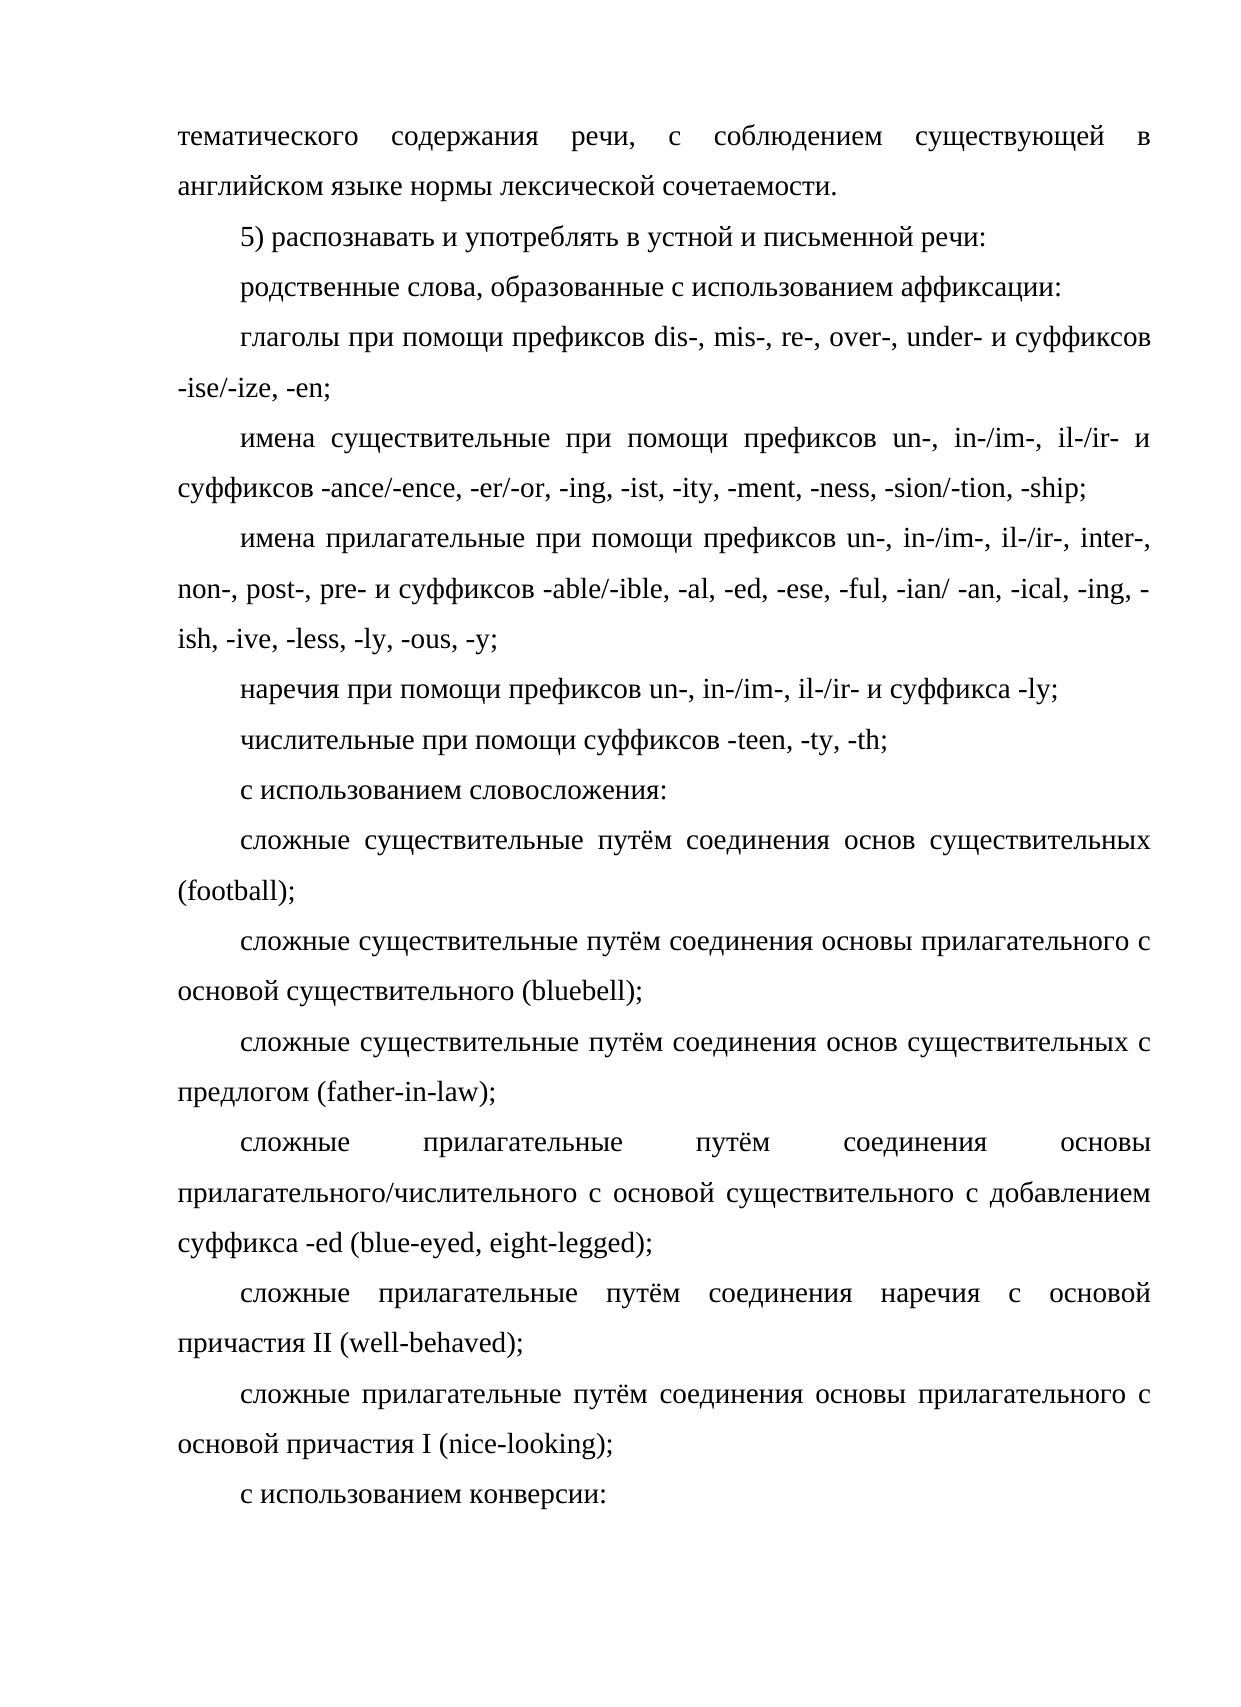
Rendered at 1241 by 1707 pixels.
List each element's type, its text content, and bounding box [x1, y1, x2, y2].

text имена прилагательные при помощи префиксов un-, in-/im-, il-/ir-, inter-, non-, post-, pre- и суффиксов -able/-ible, -al, -ed, -ese, -ful, -ian/ -an, -ical, -ing, -ish, -ive, -less, -ly, -ous, -y; [177, 521, 1152, 655]
text 5) распознавать и употреблять в устной и письменной речи: [177, 219, 1152, 252]
text с использованием словосложения: [177, 772, 1152, 806]
text сложные существительные путём соединения основы прилагательного с основой существительного (bluebell); [177, 923, 1152, 1007]
text сложные существительные путём соединения основ существительных с предлогом (father-in-law); [177, 1024, 1152, 1108]
text сложные прилагательные путём соединения основы прилагательного/числительного с основой существительного с добавлением суффикса -ed (blue-eyed, eight-legged); [177, 1124, 1152, 1258]
text родственные слова, образованные с использованием аффиксации: [177, 269, 1152, 303]
text глаголы при помощи префиксов dis-, mis-, re-, over-, under- и суффиксов -ise/-ize, -en; [177, 319, 1152, 403]
text сложные существительные путём соединения основ существительных (football); [177, 822, 1152, 906]
text с использованием конверсии: [177, 1477, 1152, 1510]
text сложные прилагательные путём соединения основы прилагательного с основой причастия I (nice-looking); [177, 1376, 1152, 1460]
text сложные прилагательные путём соединения наречия с основой причастия II (well-behaved); [177, 1275, 1152, 1359]
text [177, 118, 1152, 202]
text числительные при помощи суффиксов -teen, -ty, -th; [177, 722, 1152, 755]
text наречия при помощи префиксов un-, in-/im-, il-/ir- и суффикса -ly; [177, 672, 1152, 705]
text имена существительные при помощи префиксов un-, in-/im-, il-/ir- и суффиксов -ance/-ence, -er/-or, -ing, -ist, -ity, -ment, -ness, -sion/-tion, -ship; [177, 420, 1152, 504]
